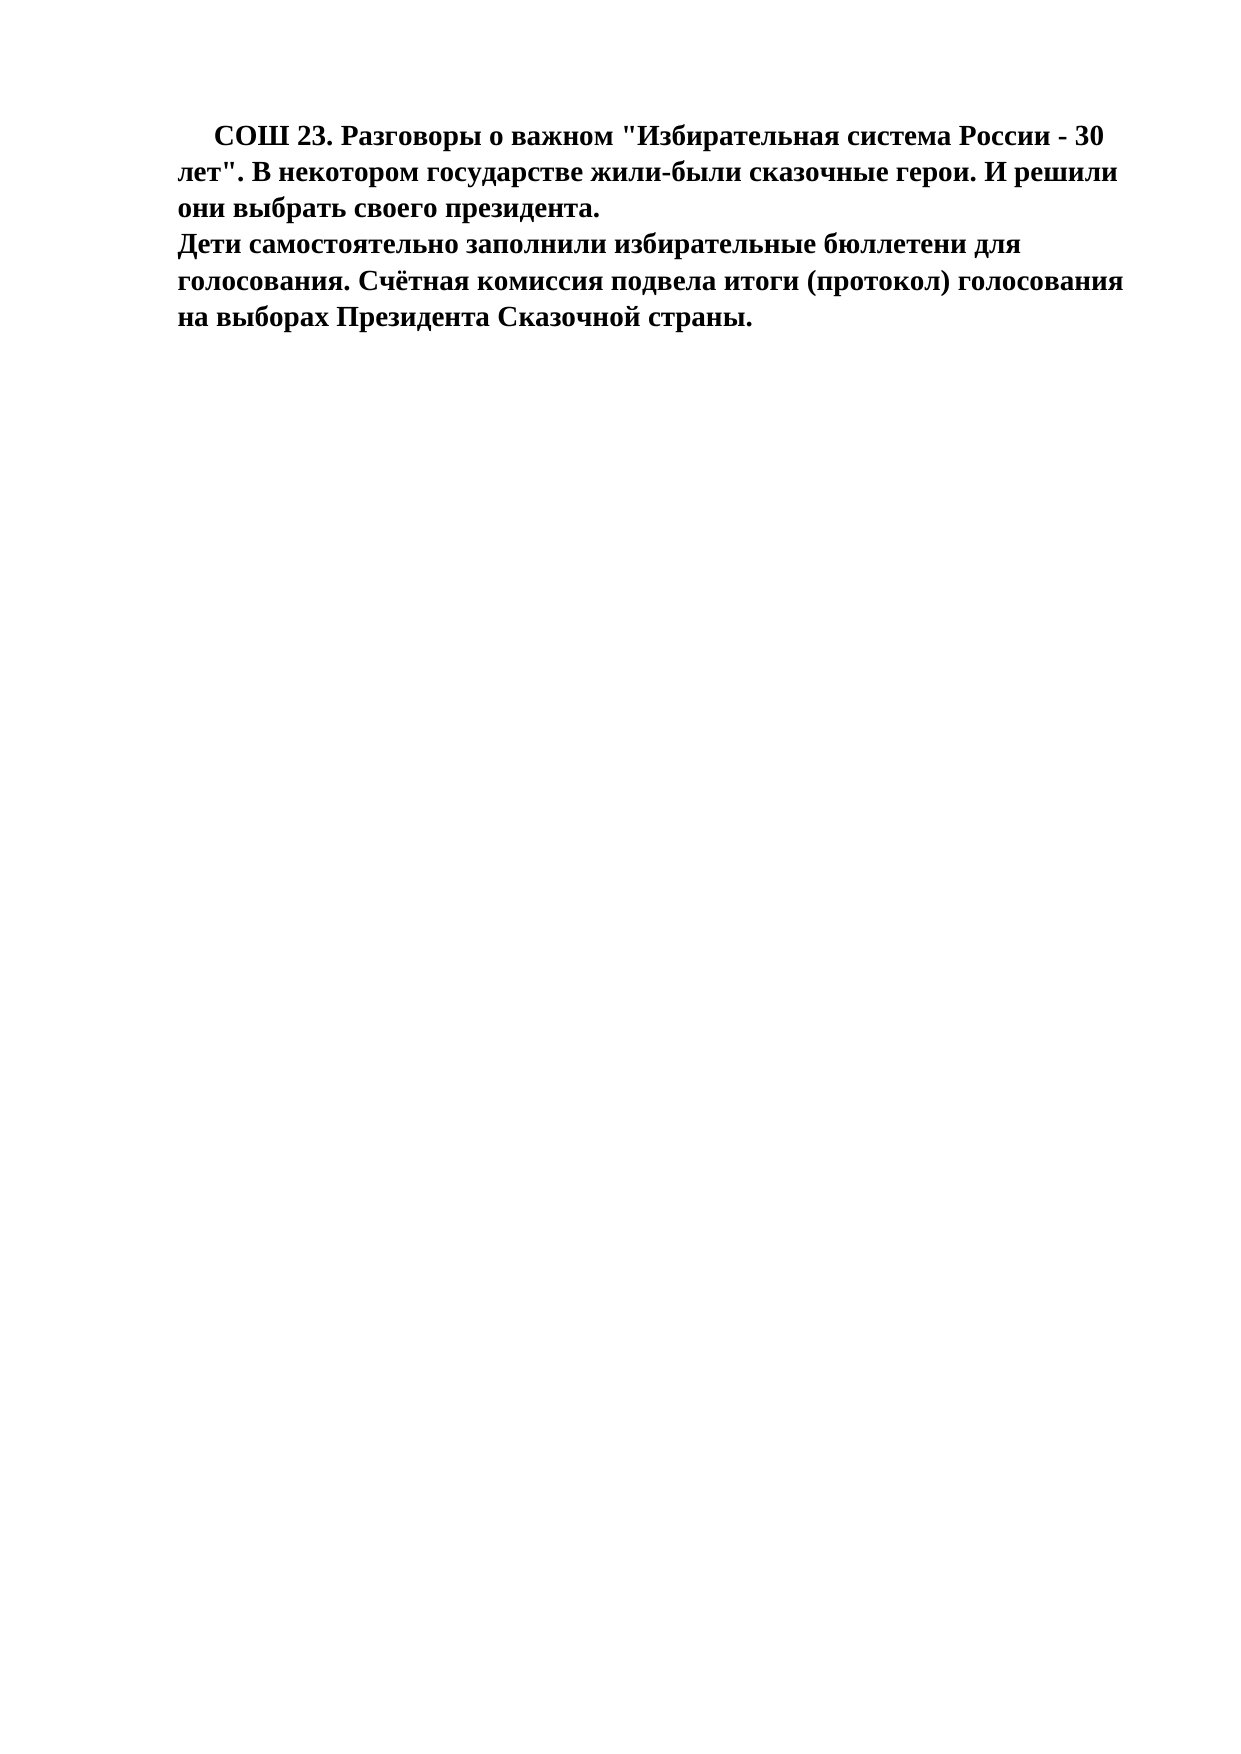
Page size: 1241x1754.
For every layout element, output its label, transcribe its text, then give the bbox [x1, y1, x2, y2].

text СОШ 23. Разговоры о важном "Избирательная система России - 30 лет". В некотором государстве жили-были сказочные герои. И решили они выбрать своего президента. Дети самостоятельно заполнили избирательные бюллетени для голосования. Счётная комиссия подвела итоги (протокол) голосования на выборах Президента Сказочной страны. [177, 118, 1152, 332]
